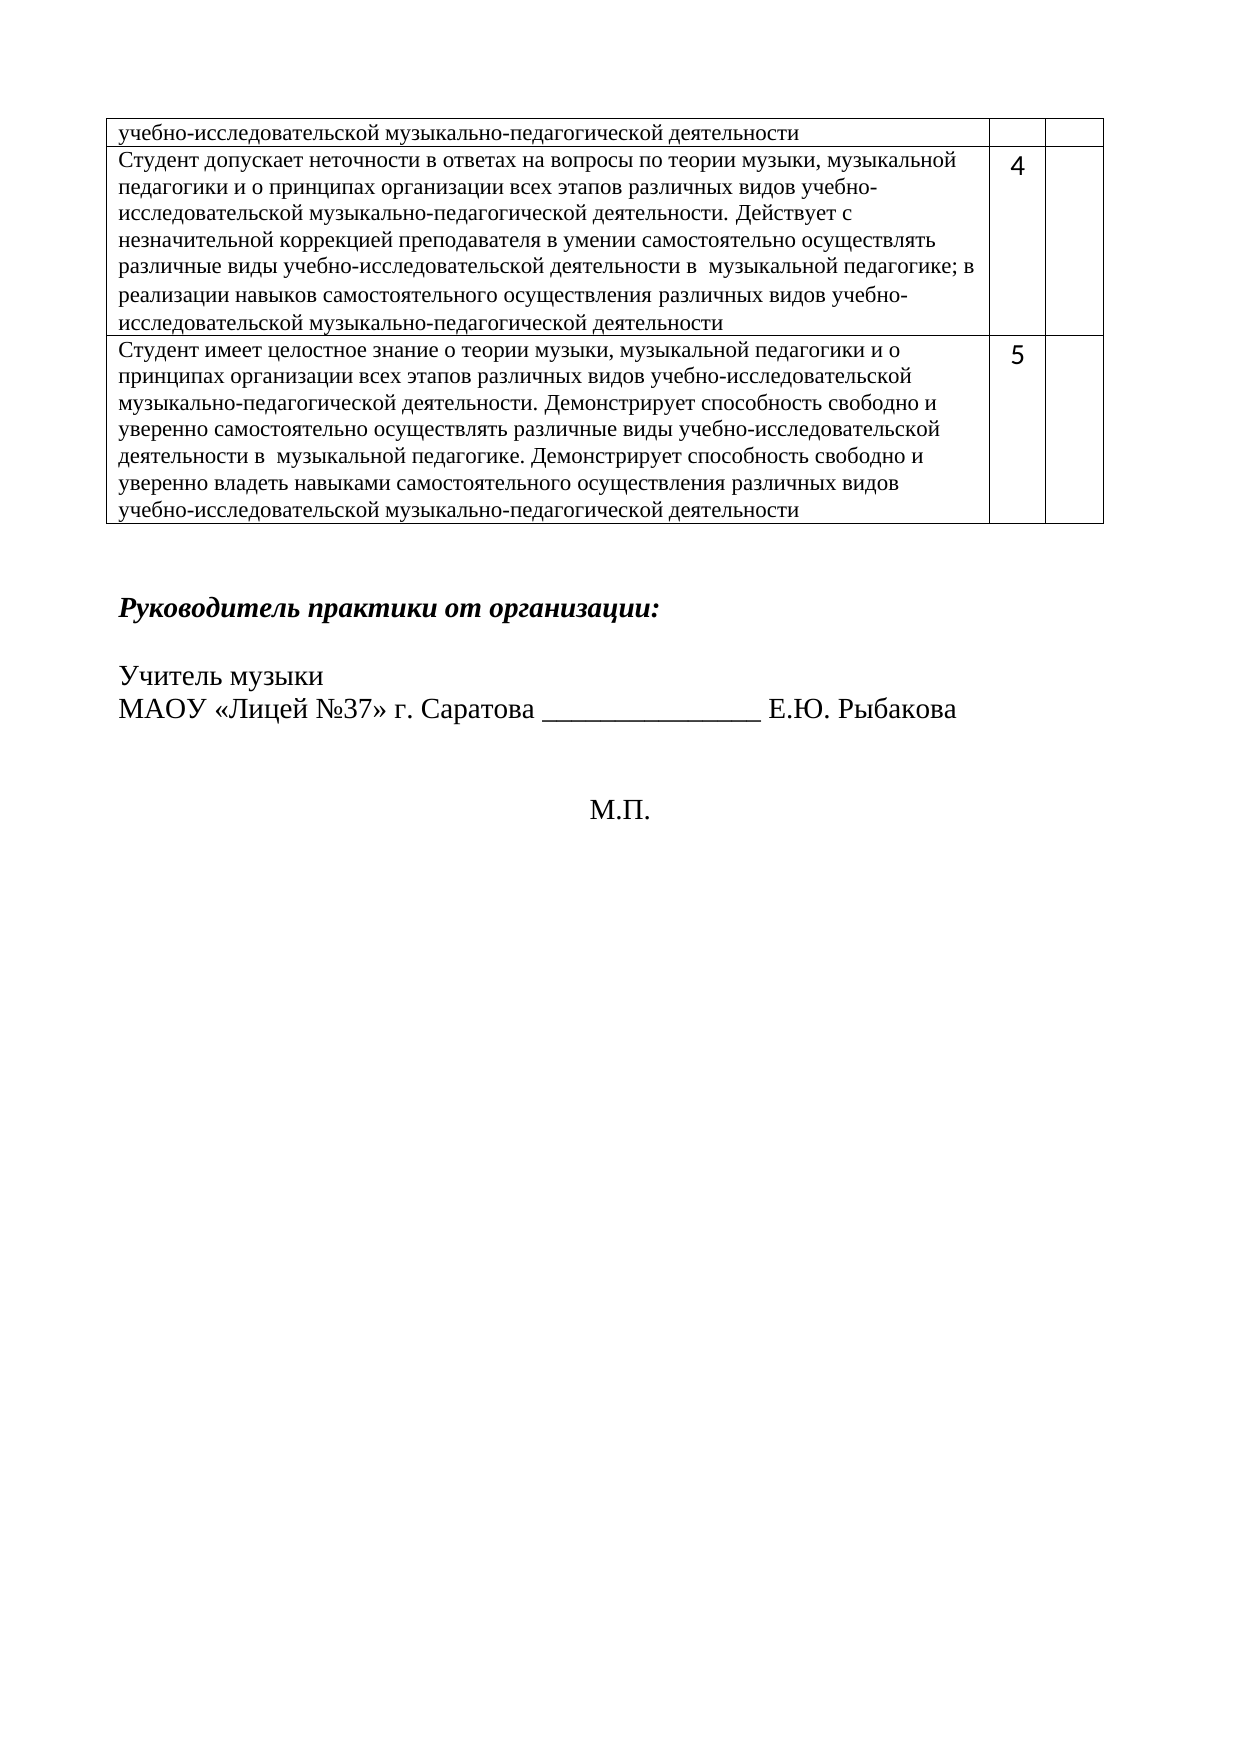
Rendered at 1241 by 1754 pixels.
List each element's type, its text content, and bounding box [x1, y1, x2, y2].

text М.П. [118, 792, 1122, 825]
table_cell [107, 119, 989, 146]
table_cell 5 [990, 336, 1045, 522]
text Руководитель практики от организации: [118, 591, 1122, 624]
table_cell 4 [990, 147, 1045, 335]
text МАОУ «Лицей №37» г. Саратова _______________ Е.Ю. Рыбакова [118, 691, 1122, 725]
table_cell Студент допускает неточности в ответах на вопросы по теории музыки, музыкальной педагогики и о принципах организации всех этапов различных видов учебно-исследовательской музыкально-педагогической деятельности. Действует с незначительной коррекцией преподавателя в умении самостоятельно осуществлять различные виды учебно-исследовательской деятельности в музыкальной педагогике; в реализации навыков самостоятельного осуществления различных видов учебно-исследовательской музыкально-педагогической деятельности [107, 147, 989, 335]
table_cell [1046, 336, 1103, 522]
table_cell 3 [990, 119, 1045, 146]
table_cell Студент имеет целостное знание о теории музыки, музыкальной педагогики и о принципах организации всех этапов различных видов учебно-исследовательской музыкально-педагогической деятельности. Демонстрирует способность свободно и уверенно самостоятельно осуществлять различные виды учебно-исследовательской деятельности в музыкальной педагогике. Демонстрирует способность свободно и уверенно владеть навыками самостоятельного осуществления различных видов учебно-исследовательской музыкально-педагогической деятельности [107, 336, 989, 522]
table_cell [1046, 147, 1103, 335]
table_cell [1046, 119, 1103, 146]
text Учитель музыки [118, 658, 1122, 691]
